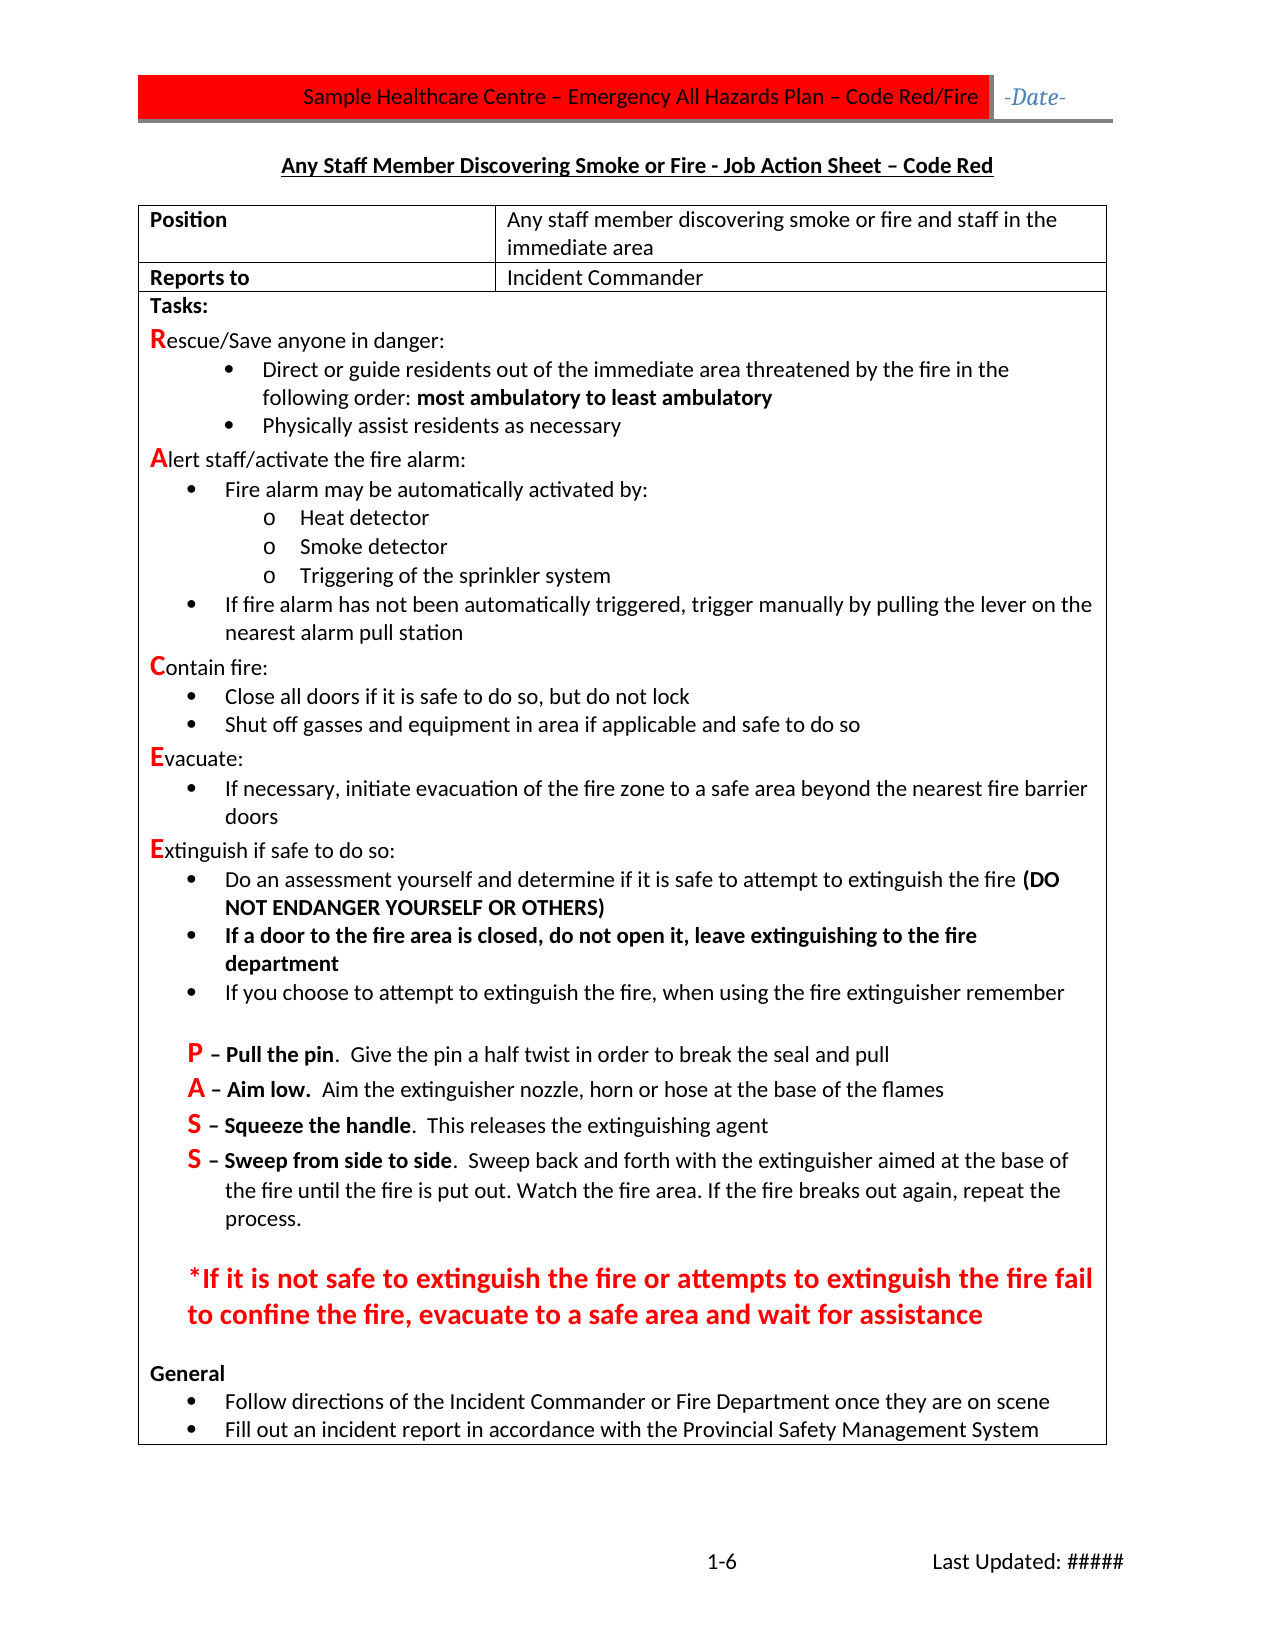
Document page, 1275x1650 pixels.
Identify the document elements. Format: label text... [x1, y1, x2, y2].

table_header Position [139, 206, 495, 262]
table_header Any staff member discovering smoke or fire and staff in the immediate area [496, 206, 1106, 262]
text Any Staff Member Discovering Smoke or Fire - Job Action Sheet – Code Red [150, 151, 1125, 179]
table_cell Reports to [139, 263, 495, 291]
table_cell Tasks: Rescue/Save anyone in danger: Direct or guide residents out of the immediate area threatened by the fire in the following order: most ambulatory to least ambulatory Physically assist residents as necessary Alert staff/activate the fire alarm: Fire alarm may be automatically activated by: Heat detector Smoke detector Triggering of the sprinkler system If fire alarm has not been automatically triggered, trigger manually by pulling the lever on the nearest alarm pull station Contain fire: Close all doors if it is safe to do so, but do not lock Shut off gasses and equipment in area if applicable and safe to do so Evacuate: If necessary, initiate evacuation of the fire zone to a safe area beyond the nearest fire barrier doors Extinguish if safe to do so: Do an assessment yourself and determine if it is safe to attempt to extinguish the fire (DO NOT ENDANGER YOURSELF OR OTHERS) If a door to the fire area is closed, do not open it, leave extinguishing to the fire department If you choose to attempt to extinguish the fire, when using the fire extinguisher remember P – Pull the pin. Give the pin a half twist in order to break the seal and pull A – Aim low. Aim the extinguisher nozzle, horn or hose at the base of the flames S – Squeeze the handle. This releases the extinguishing agent S – Sweep from side to side. Sweep back and forth with the extinguisher aimed at the base of the fire until the fire is put out. Watch the fire area. If the fire breaks out again, repeat the process. *If it is not safe to extinguish the fire or attempts to extinguish the fire fail to confine the fire, evacuate to a safe area and wait for assistance General Follow directions of the Incident Commander or Fire Department once they are on scene Fill out an incident report in accordance with the Provincial Safety Management System [139, 292, 1106, 1443]
table_cell Incident Commander [496, 263, 1106, 291]
